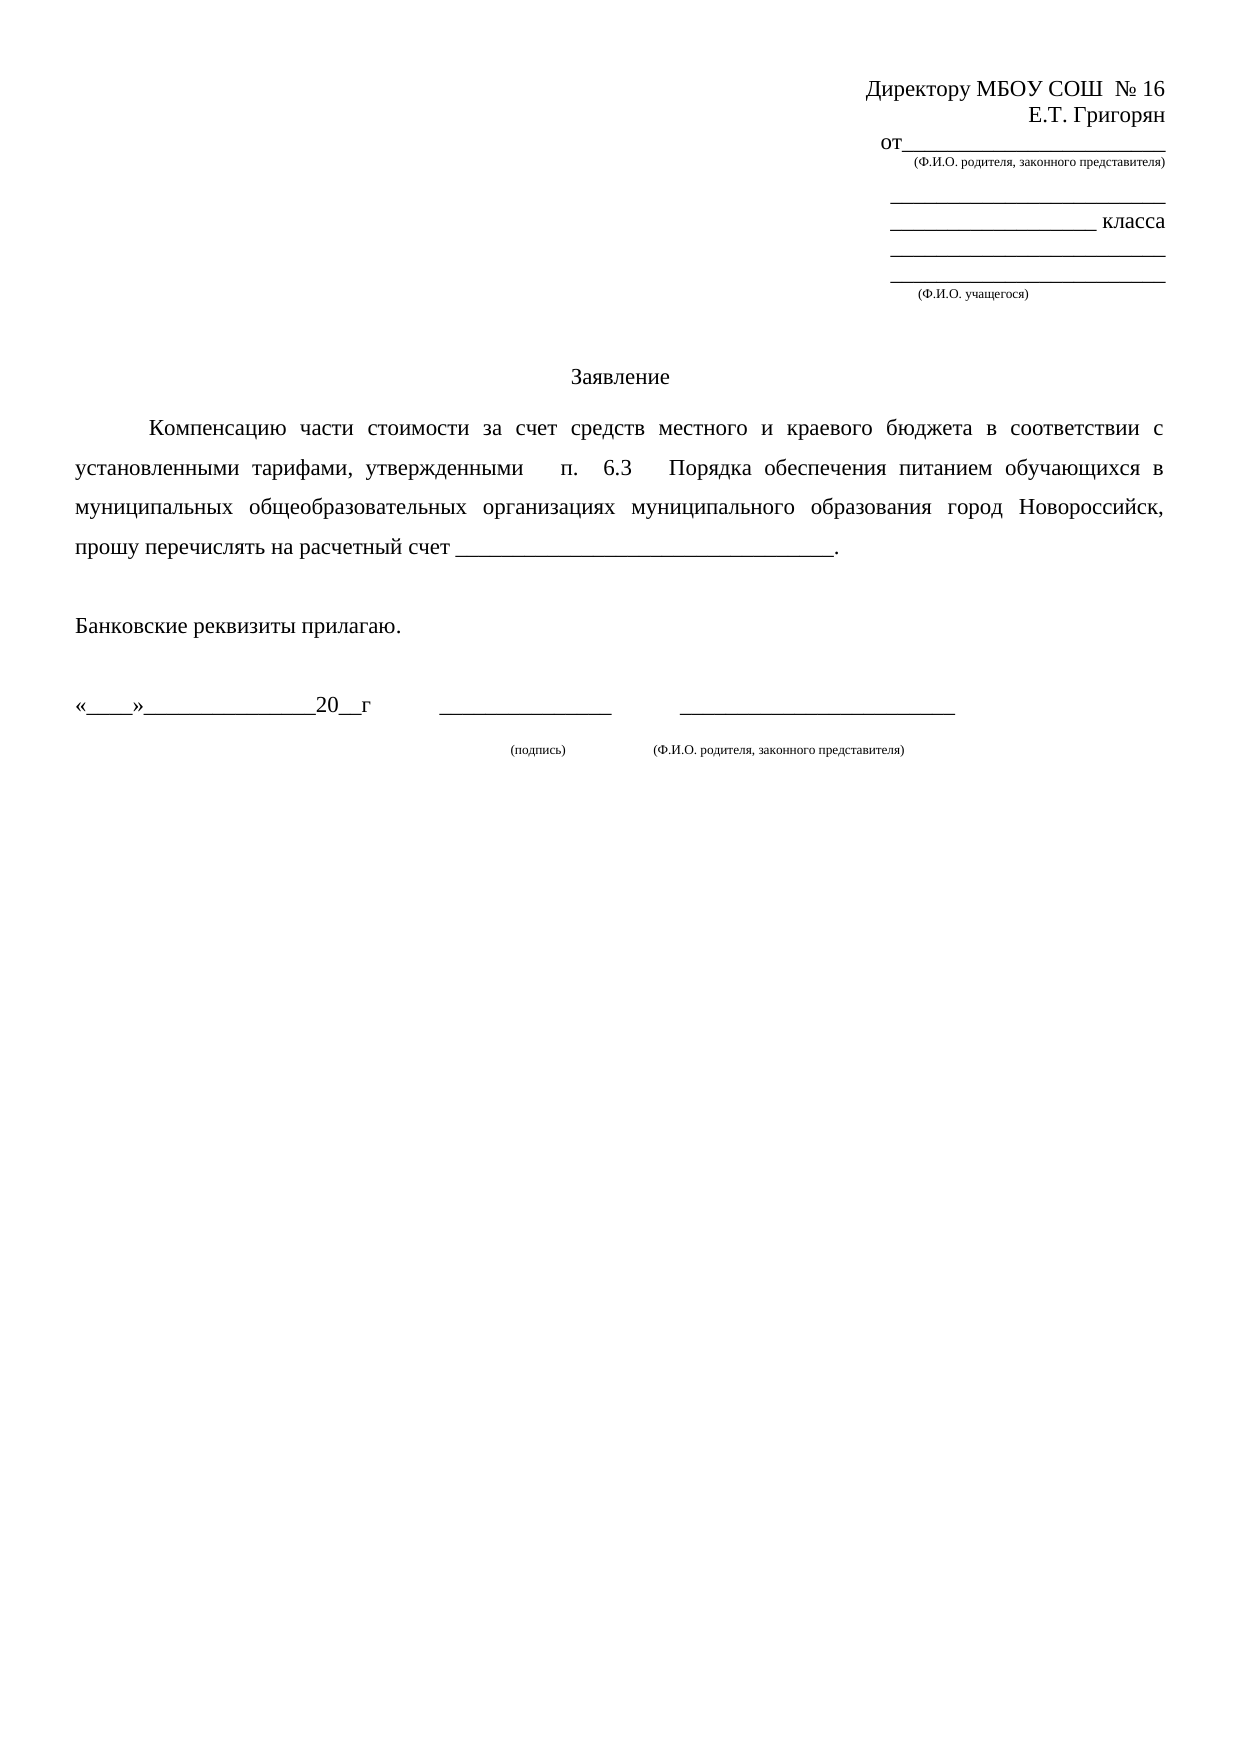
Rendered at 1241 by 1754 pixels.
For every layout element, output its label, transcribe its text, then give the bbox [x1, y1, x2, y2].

text (подпись) (Ф.И.О. родителя, законного представителя) [75, 742, 1165, 768]
text Компенсацию части стоимости за счет средств местного и краевого бюджета в соответствии с установленными тарифами, утвержденными п. 6.3 Порядка обеспечения питанием обучающихся в муниципальных общеобразовательных организациях муниципального образования город Новороссийск, прошу перечислять на расчетный счет _________________________________. [75, 414, 1165, 559]
text __________________ класса [75, 207, 1165, 233]
text Банковские реквизиты прилагаю. [75, 612, 1165, 638]
text ________________________ [75, 233, 1165, 259]
text ________________________ [75, 259, 1165, 286]
text Е.Т. Григорян [75, 101, 1165, 128]
text от_______________________ [75, 128, 1165, 154]
text Директору МБОУ СОШ № 16 [75, 75, 1165, 101]
text (Ф.И.О. учащегося) [75, 286, 1165, 312]
text Заявление [75, 363, 1165, 389]
text ________________________ [75, 180, 1165, 207]
text (Ф.И.О. родителя, законного представителя) [75, 154, 1165, 180]
text «____»_______________20__г _______________ ________________________ [75, 691, 1165, 717]
